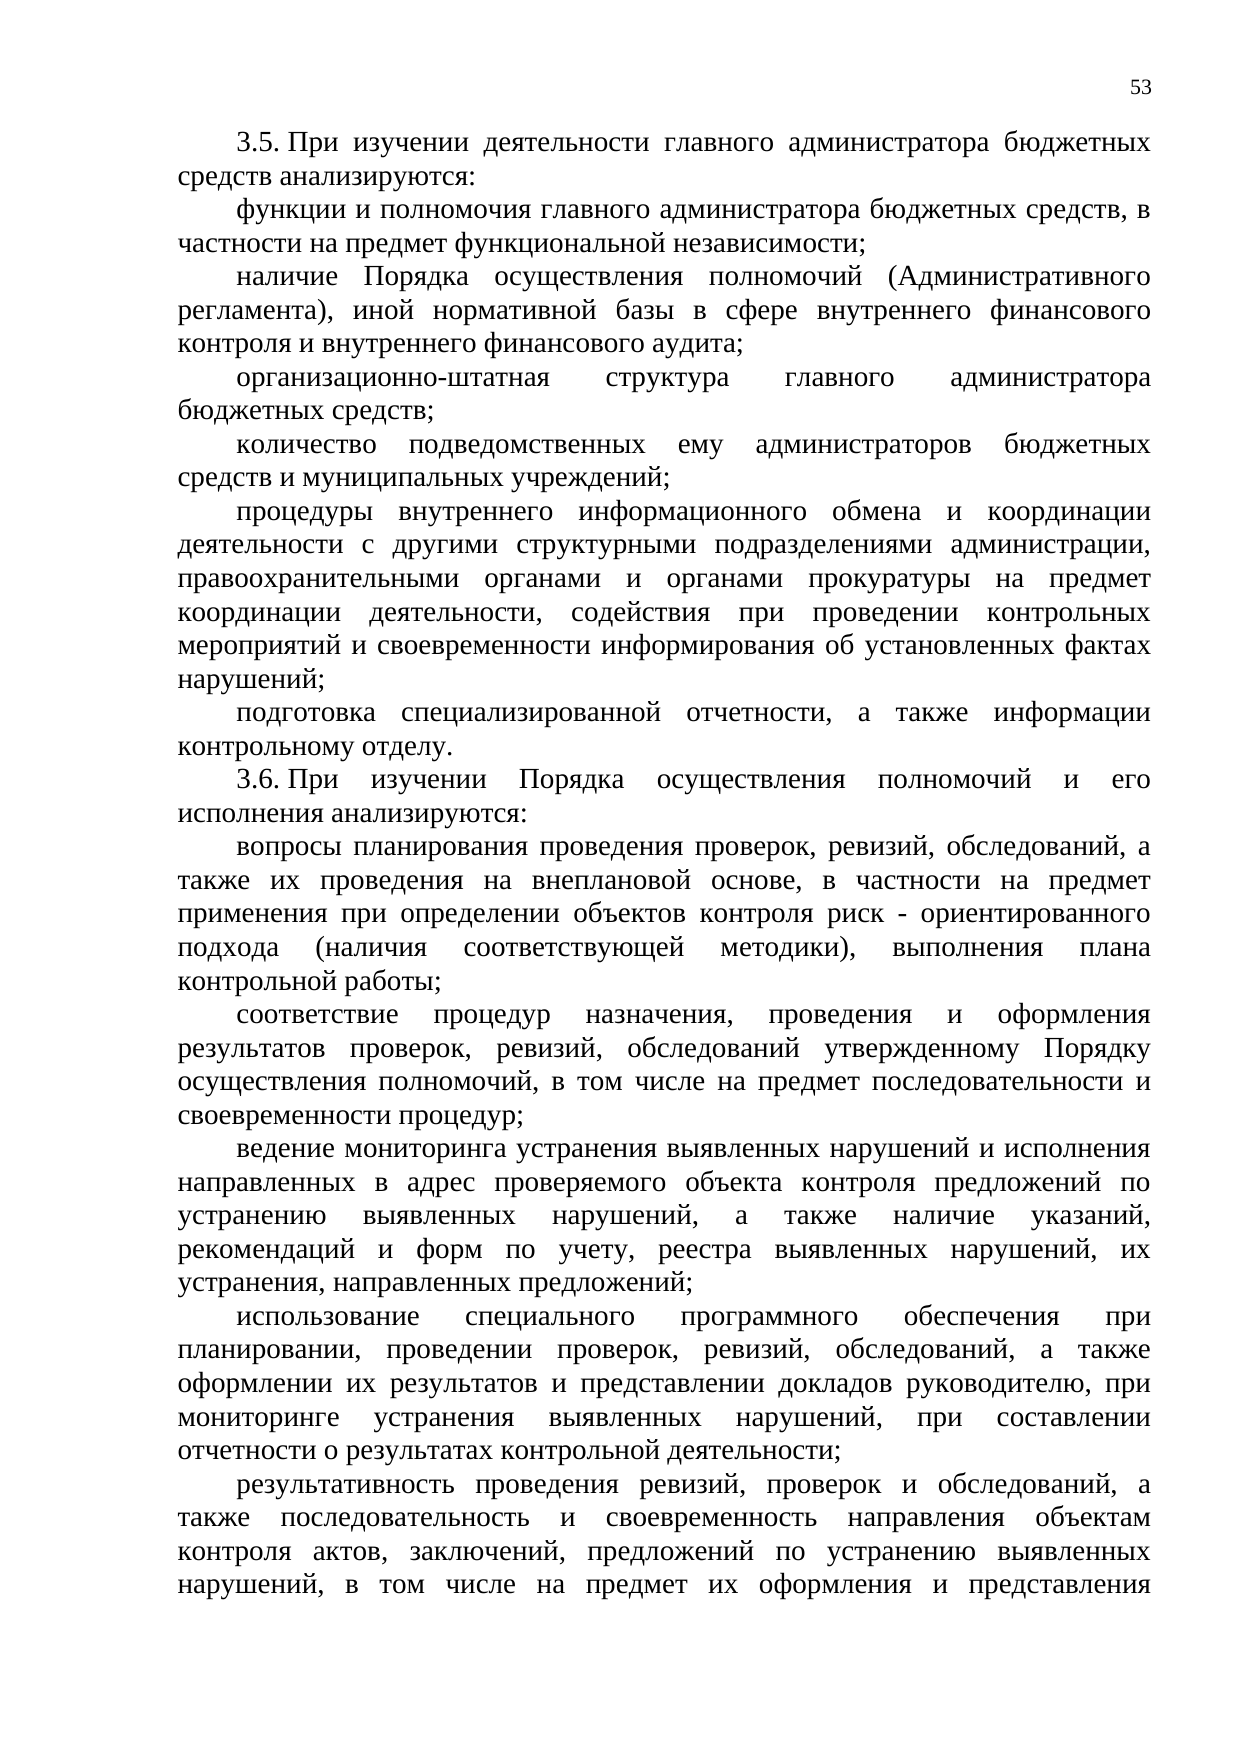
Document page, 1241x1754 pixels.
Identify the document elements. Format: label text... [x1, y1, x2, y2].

text 3.6. При изучении Порядка осуществления полномочий и его исполнения анализируются: [177, 761, 1152, 828]
text функции и полномочия главного администратора бюджетных средств, в частности на предмет функциональной независимости; [177, 191, 1152, 258]
text наличие Порядка осуществления полномочий (Административного регламента), иной нормативной базы в сфере внутреннего финансового контроля и внутреннего финансового аудита; [177, 258, 1152, 359]
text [177, 1466, 1152, 1600]
text процедуры внутреннего информационного обмена и координации деятельности с другими структурными подразделениями администрации, правоохранительными органами и органами прокуратуры на предмет координации деятельности, содействия при проведении контрольных мероприятий и своевременности информирования об установленных фактах нарушений; [177, 493, 1152, 694]
text ведение мониторинга устранения выявленных нарушений и исполнения направленных в адрес проверяемого объекта контроля предложений по устранению выявленных нарушений, а также наличие указаний, рекомендаций и форм по учету, реестра выявленных нарушений, их устранения, направленных предложений; [177, 1130, 1152, 1298]
text 3.5. При изучении деятельности главного администратора бюджетных средств анализируются: [177, 124, 1152, 191]
text вопросы планирования проведения проверок, ревизий, обследований, а также их проведения на внеплановой основе, в частности на предмет применения при определении объектов контроля риск - ориентированного подхода (наличия соответствующей методики), выполнения плана контрольной работы; [177, 828, 1152, 996]
text подготовка специализированной отчетности, а также информации контрольному отделу. [177, 694, 1152, 761]
text организационно-штатная структура главного администратора бюджетных средств; [177, 359, 1152, 426]
text использование специального программного обеспечения при планировании, проведении проверок, ревизий, обследований, а также оформлении их результатов и представлении докладов руководителю, при мониторинге устранения выявленных нарушений, при составлении отчетности о результатах контрольной деятельности; [177, 1298, 1152, 1466]
text соответствие процедур назначения, проведения и оформления результатов проверок, ревизий, обследований утвержденному Порядку осуществления полномочий, в том числе на предмет последовательности и своевременности процедур; [177, 996, 1152, 1130]
text количество подведомственных ему администраторов бюджетных средств и муниципальных учреждений; [177, 426, 1152, 493]
